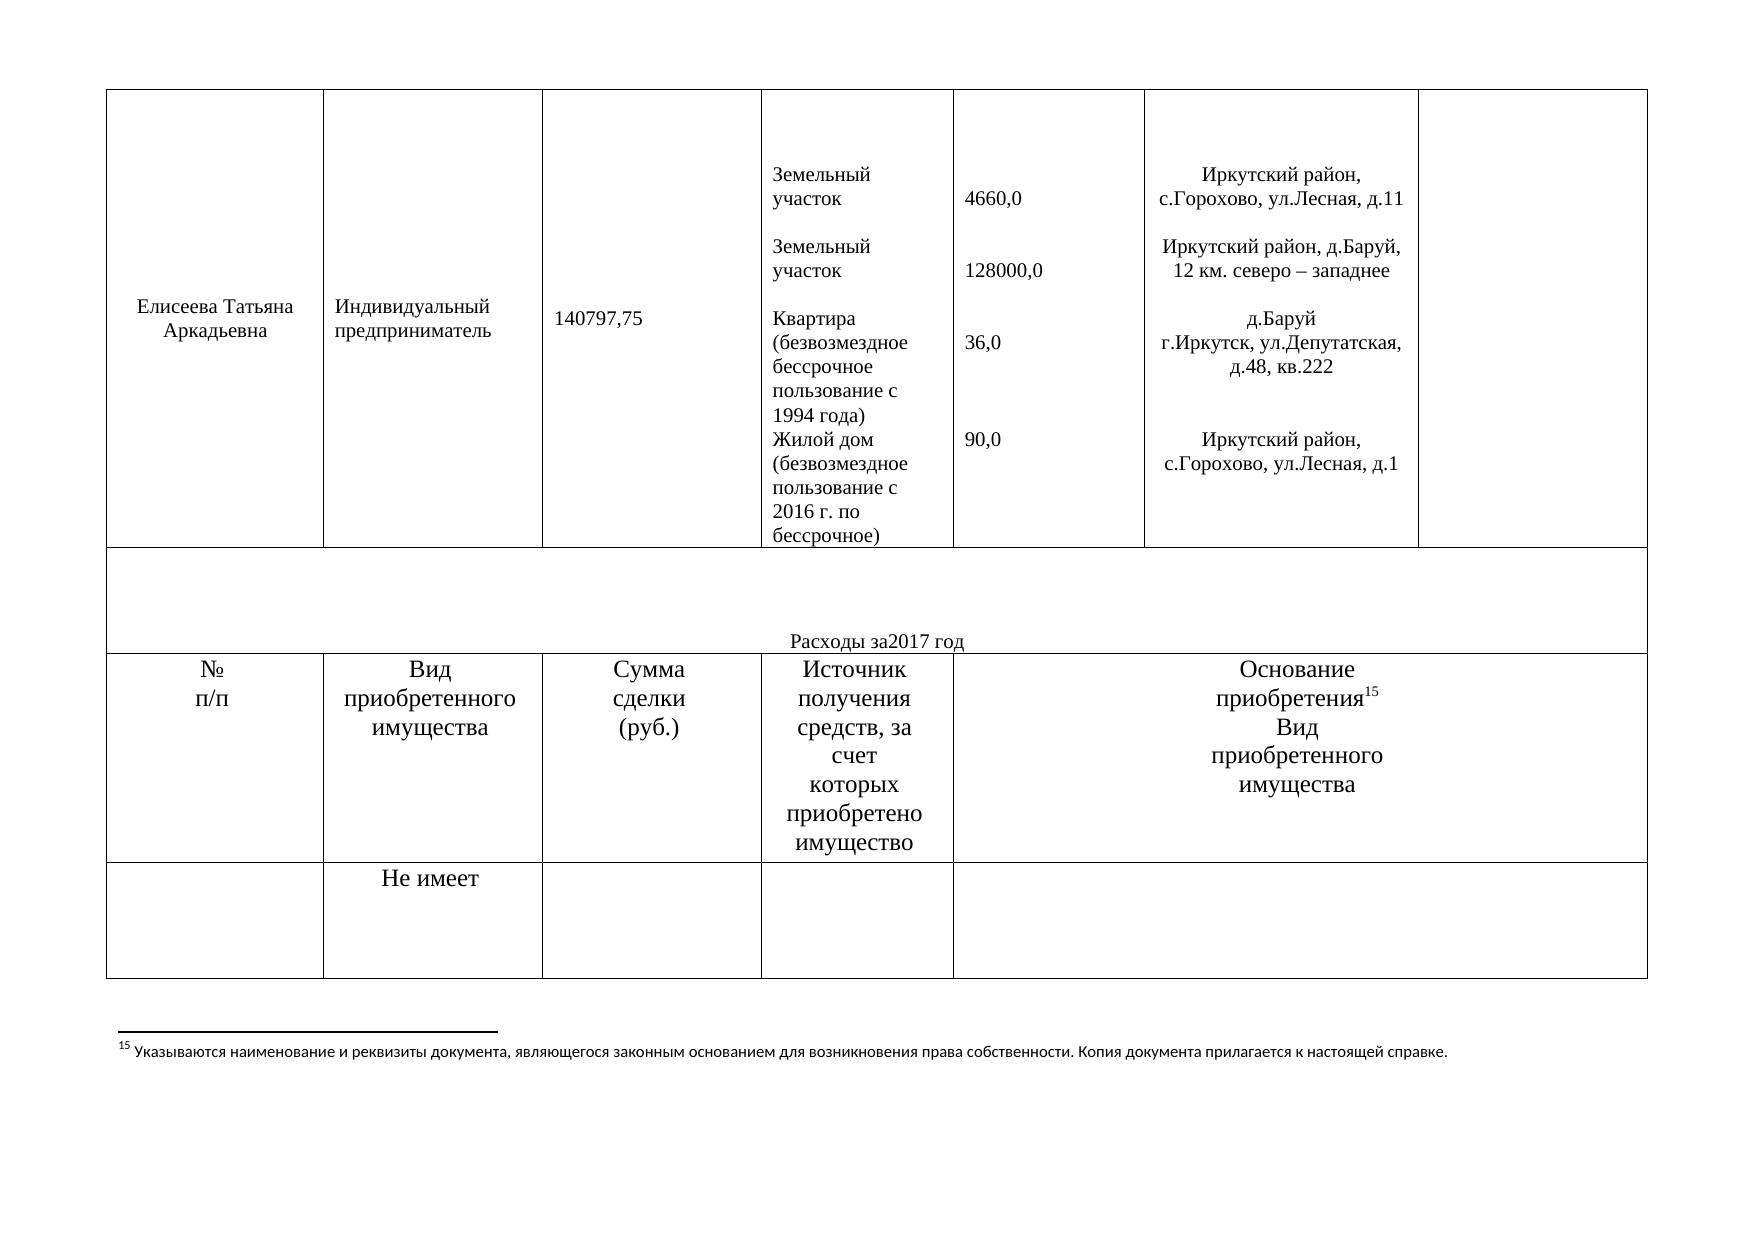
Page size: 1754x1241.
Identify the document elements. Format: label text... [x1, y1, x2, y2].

table_cell Сумма сделки (руб.) [543, 654, 761, 862]
table_cell [954, 863, 1647, 978]
table_cell Вид приобретенного имущества [324, 654, 542, 862]
table_cell [543, 863, 761, 978]
table_cell 4660,0 128000,0 36,0 90,0 [954, 90, 1144, 547]
table_cell Елисеева Татьяна Аркадьевна [107, 90, 323, 547]
table_cell 140797,75 [543, 90, 761, 547]
table_cell Земельный участок Земельный участок Квартира (безвозмездное бессрочное пользование с 1994 года) Жилой дом (безвозмездное пользование с 2016 г. по бессрочное) [762, 90, 953, 547]
table_cell Индивидуальный предприниматель [324, 90, 542, 547]
table_cell Не имеет [324, 863, 542, 978]
table_cell [107, 863, 323, 978]
table_cell Иркутский район, с.Горохово, ул.Лесная, д.11 Иркутский район, д.Баруй, 12 км. северо – западнее д.Баруй г.Иркутск, ул.Депутатская, д.48, кв.222 Иркутский район, с.Горохово, ул.Лесная, д.1 [1145, 90, 1418, 547]
table_cell Источник получения средств, за счет которых приобретено имущество [762, 654, 953, 862]
table_cell [762, 863, 953, 978]
table_cell [1419, 90, 1647, 547]
table_cell № п/п [107, 654, 323, 862]
table_cell Основание приобретения Вид приобретенного имущества [954, 654, 1647, 862]
table_cell Расходы за2017 год [107, 548, 1647, 653]
